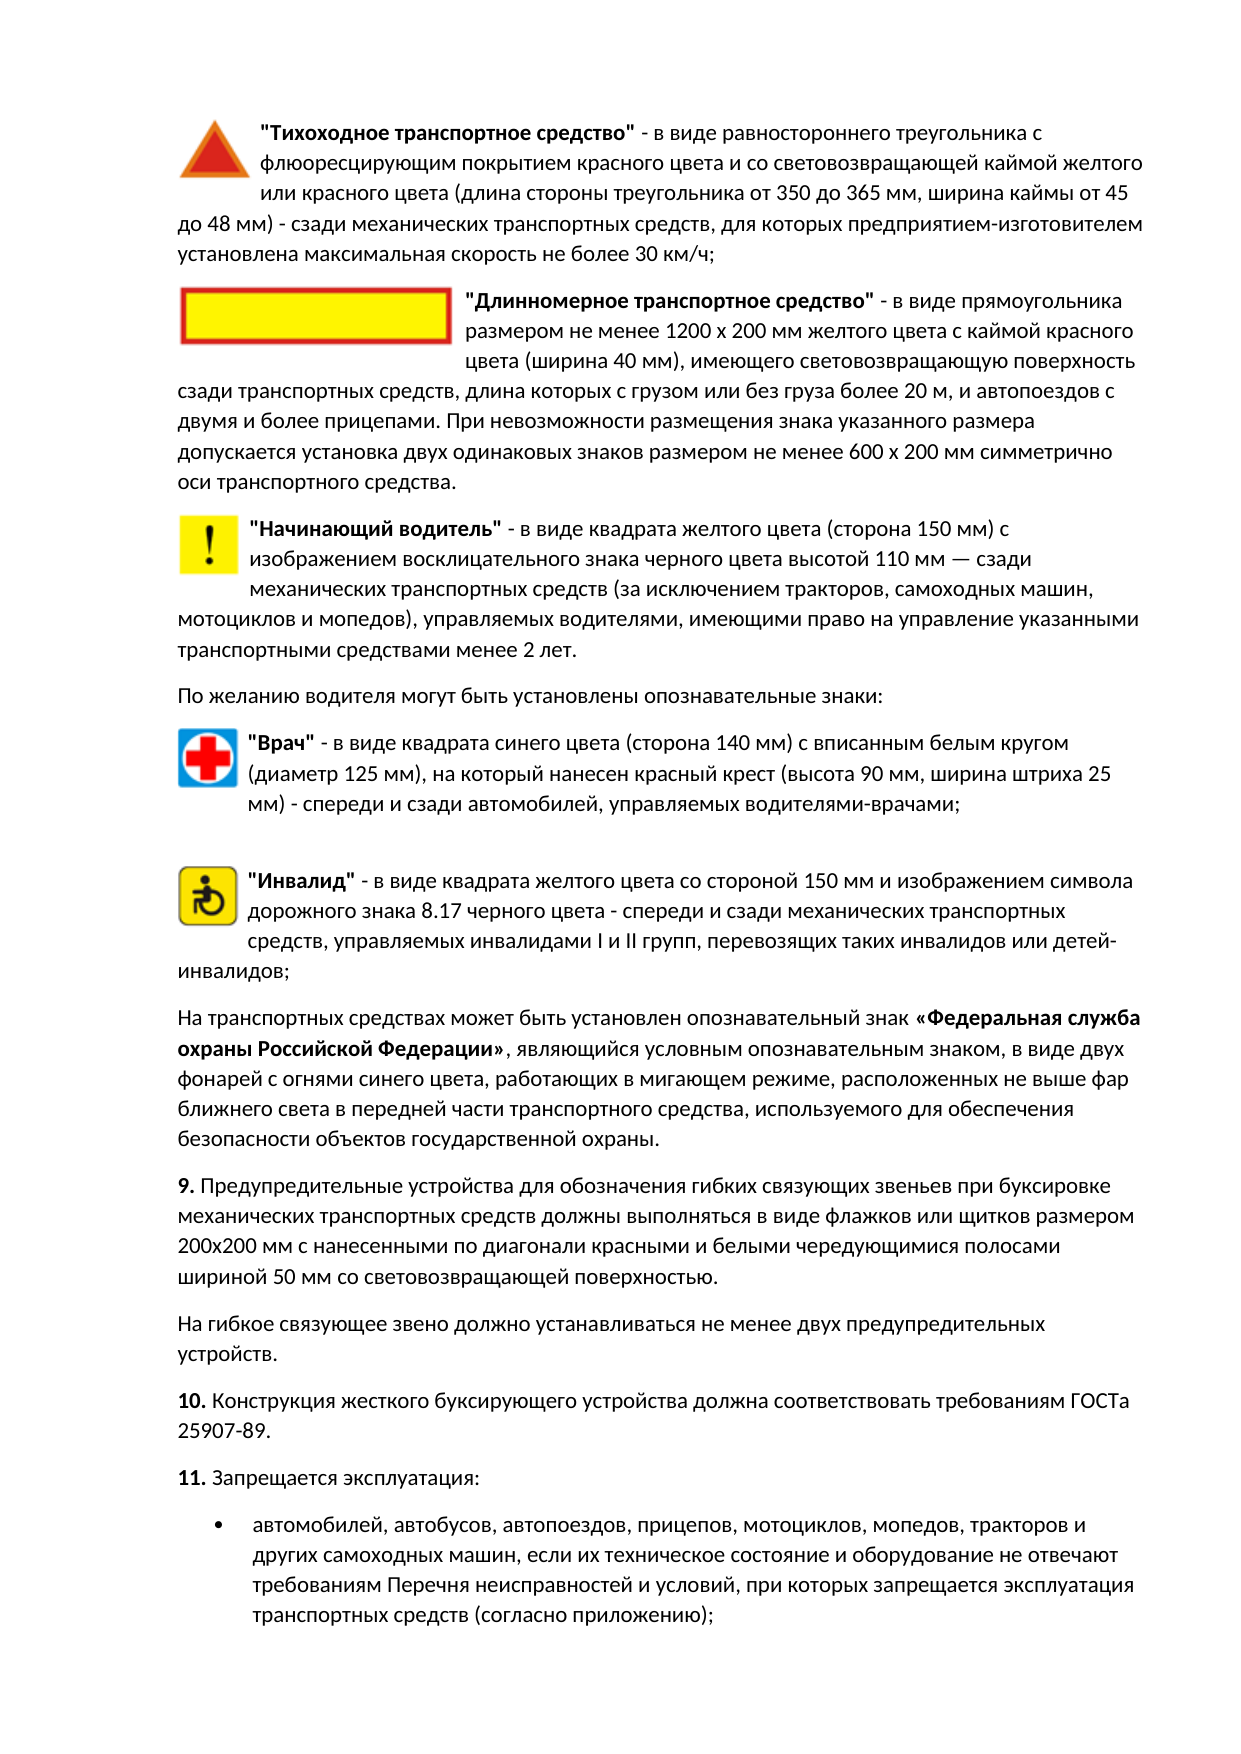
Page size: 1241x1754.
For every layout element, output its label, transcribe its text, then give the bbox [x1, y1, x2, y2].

text "Инвалид" - в виде квадрата желтого цвета со стороной 150 мм и изображением символа дорожного знака 8.17 черного цвета - спереди и сзади механических транспортных средств, управляемых инвалидами I и II групп, перевозящих таких инвалидов или детей-инвалидов; [177, 866, 1152, 985]
text "Врач" - в виде квадрата синего цвета (сторона 140 мм) с вписанным белым кругом (диаметр 125 мм), на который нанесен красный крест (высота 90 мм, ширина штриха 25 мм) - спереди и сзади автомобилей, управляемых водителями-врачами; [177, 728, 1152, 847]
text "Начинающий водитель" - в виде квадрата желтого цвета (сторона 150 мм) с изображением восклицательного знака черного цвета высотой 110 мм — сзади механических транспортных средств (за исключением тракторов, самоходных машин, мотоциклов и мопедов), управляемых водителями, имеющими право на управление указанными транспортными средствами менее 2 лет. [177, 514, 1152, 663]
picture [177, 118, 253, 181]
text На транспортных средствах может быть установлен опознавательный знак «Федеральная служба охраны Российской Федерации», являющийся условным опознавательным знаком, в виде двух фонарей с огнями синего цвета, работающих в мигающем режиме, расположенных не выше фар ближнего света в передней части транспортного средства, используемого для обеспечения безопасности объектов государственной охраны. [177, 1003, 1152, 1152]
text "Тихоходное транспортное средство" - в виде равностороннего треугольника с флюоресцирующим покрытием красного цвета и со световозвращающей каймой желтого или красного цвета (длина стороны треугольника от 350 до 365 мм, ширина каймы от 45 до 48 мм) - сзади механических транспортных средств, для которых предприятием-изготовителем установлена максимальная скорость не более 30 км/ч; [177, 118, 1152, 267]
picture [177, 728, 240, 791]
text 10. Конструкция жесткого буксирующего устройства должна соответствовать требованиям ГОСТа 25907-89. [177, 1386, 1152, 1444]
text По желанию водителя могут быть установлены опознавательные знаки: [177, 682, 1152, 710]
list автомобилей, автобусов, автопоездов, прицепов, мотоциклов, мопедов, тракторов и других самоходных машин, если их техническое состояние и оборудование не отвечают требованиям Перечня неисправностей и условий, при которых запрещается эксплуатация транспортных средств (согласно приложению); [215, 1510, 1152, 1628]
picture [177, 866, 240, 929]
text 11. Запрещается эксплуатация: [177, 1463, 1152, 1491]
picture [177, 285, 457, 349]
picture [177, 513, 242, 577]
text 9. Предупредительные устройства для обозначения гибких связующих звеньев при буксировке механических транспортных средств должны выполняться в виде флажков или щитков размером 200x200 мм с нанесенными по диагонали красными и белыми чередующимися полосами шириной 50 мм со световозвращающей поверхностью. [177, 1171, 1152, 1290]
text На гибкое связующее звено должно устанавливаться не менее двух предупредительных устройств. [177, 1309, 1152, 1367]
text "Длинномерное транспортное средство" - в виде прямоугольника размером не менее 1200 х 200 мм желтого цвета с каймой красного цвета (ширина 40 мм), имеющего световозвращающую поверхность сзади транспортных средств, длина которых с грузом или без груза более 20 м, и автопоездов с двумя и более прицепами. При невозможности размещения знака указанного размера допускается установка двух одинаковых знаков размером не менее 600 х 200 мм симметрично оси транспортного средства. [177, 286, 1152, 495]
